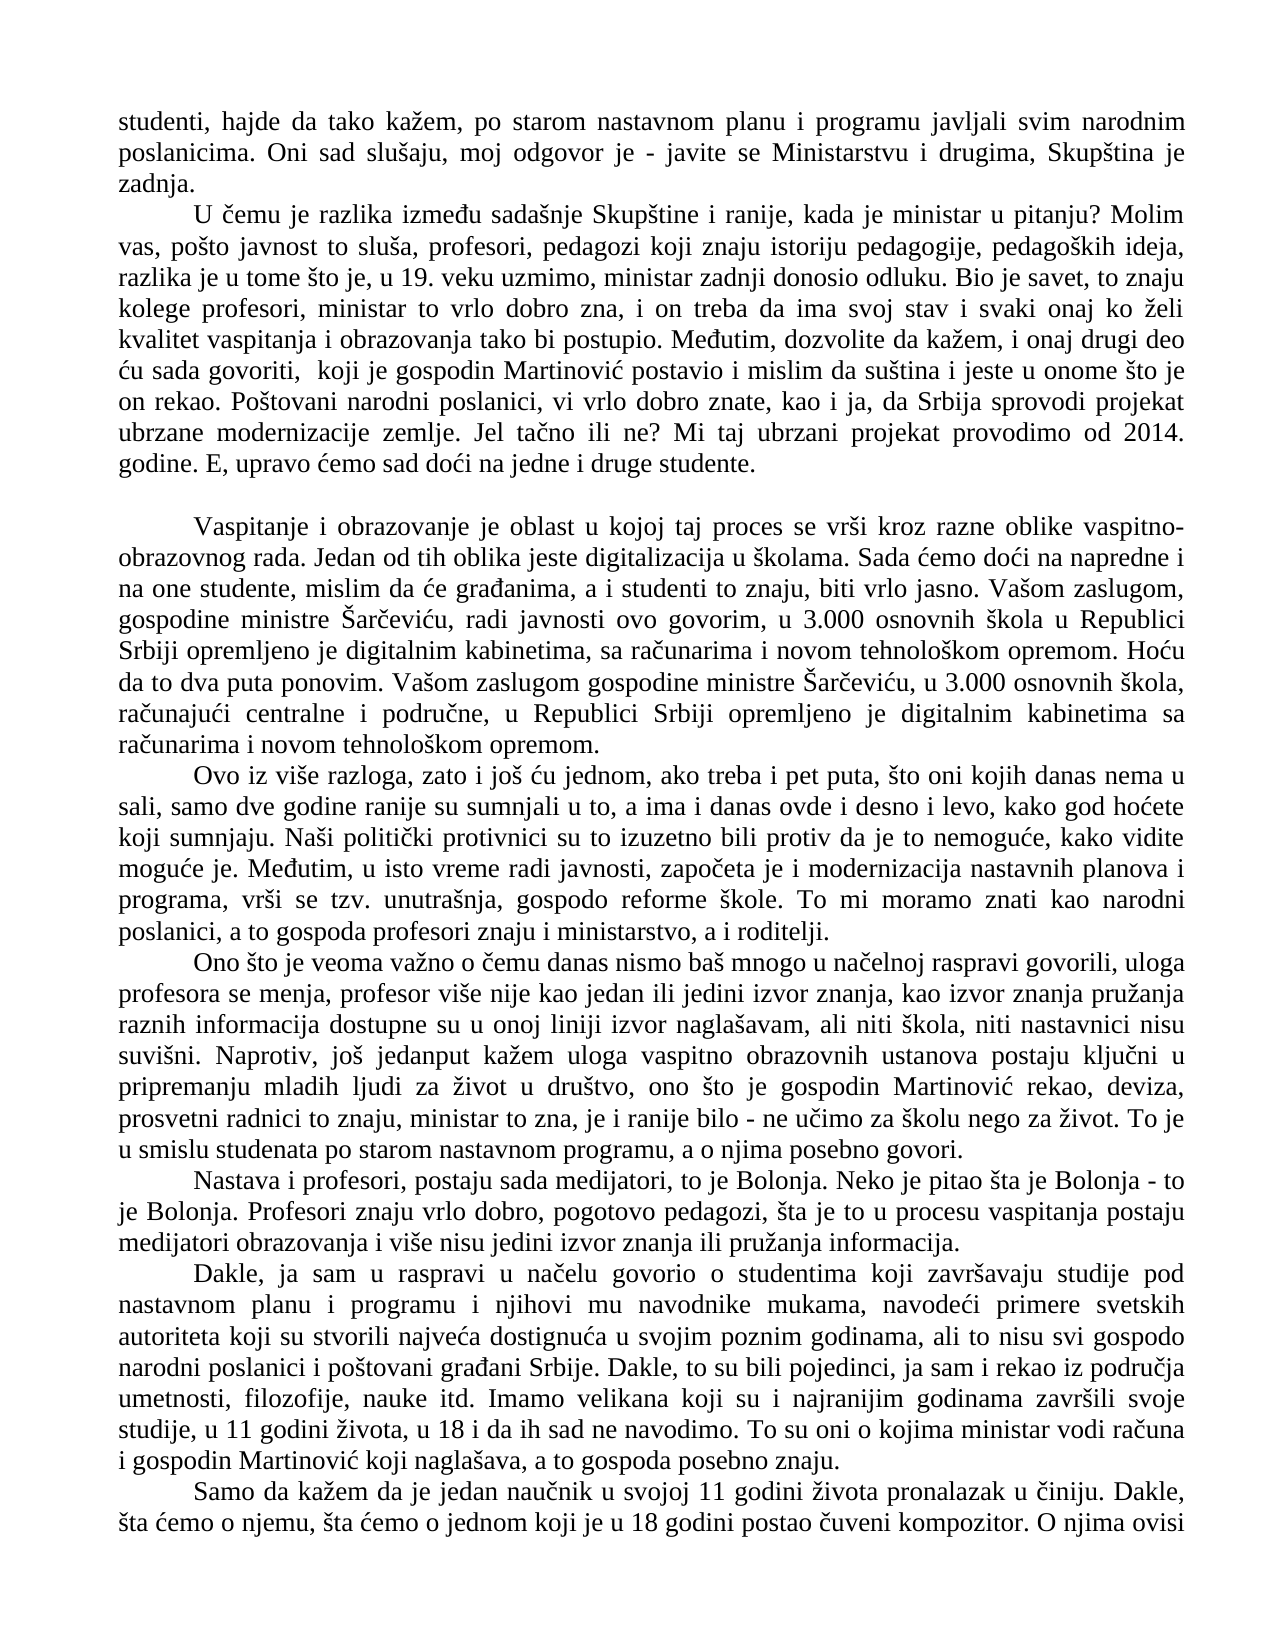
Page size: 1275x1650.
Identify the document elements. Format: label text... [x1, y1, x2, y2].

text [118, 1475, 1186, 1538]
text Ovo iz više razloga, zato i još ću jednom, ako treba i pet puta, što oni kojih danas nema u sali, samo dve godine ranije su sumnjali u to, a ima i danas ovde i desno i levo, kako god hoćete koji sumnjaju. Naši politički protivnici su to izuzetno bili protiv da je to nemoguće, kako vidite moguće je. Međutim, u isto vreme radi javnosti, započeta je i modernizacija nastavnih planova i programa, vrši se tzv. unutrašnja, gospodo reforme škole. To mi moramo znati kao narodni poslanici, a to gospoda profesori znaju i ministarstvo, a i roditelji. [118, 759, 1186, 946]
text Dakle, ja sam u raspravi u načelu govorio o studentima koji završavaju studije pod nastavnom planu i programu i njihovi mu navodnike mukama, navodeći primere svetskih autoriteta koji su stvorili najveća dostignuća u svojim poznim godinama, ali to nisu svi gospodo narodni poslanici i poštovani građani Srbije. Dakle, to su bili pojedinci, ja sam i rekao iz područja umetnosti, filozofije, nauke itd. Imamo velikana koji su i najranijim godinama završili svoje studije, u 11 godini života, u 18 i da ih sad ne navodimo. To su oni o kojima ministar vodi računa i gospodin Martinović koji naglašava, a to gospoda posebno znaju. [118, 1257, 1186, 1475]
text Nastava i profesori, postaju sada medijatori, to je Bolonja. Neko je pitao šta je Bolonja - to je Bolonja. Profesori znaju vrlo dobro, pogotovo pedagozi, šta je to u procesu vaspitanja postaju medijatori obrazovanja i više nisu jedini izvor znanja ili pružanja informacija. [118, 1164, 1186, 1257]
text U čemu je razlika između sadašnje Skupštine i ranije, kada je ministar u pitanju? Molim vas, pošto javnost to sluša, profesori, pedagozi koji znaju istoriju pedagogije, pedagoških ideja, razlika je u tome što je, u 19. veku uzmimo, ministar zadnji donosio odluku. Bio je savet, to znaju kolege profesori, ministar to vrlo dobro zna, i on treba da ima svoj stav i svaki onaj ko želi kvalitet vaspitanja i obrazovanja tako bi postupio. Međutim, dozvolite da kažem, i onaj drugi deo ću sada govoriti, koji je gospodin Martinović postavio i mislim da suština i jeste u onome što je on rekao. Poštovani narodni poslanici, vi vrlo dobro znate, kao i ja, da Srbija sprovodi projekat ubrzane modernizacije zemlje. Jel tačno ili ne? Mi taj ubrzani projekat provodimo od 2014. godine. E, upravo ćemo sad doći na jedne i druge studente. [118, 198, 1186, 479]
text Vaspitanje i obrazovanje je oblast u kojoj taj proces se vrši kroz razne oblike vaspitno-obrazovnog rada. Jedan od tih oblika jeste digitalizacija u školama. Sada ćemo doći na napredne i na one studente, mislim da će građanima, a i studenti to znaju, biti vrlo jasno. Vašom zaslugom, gospodine ministre Šarčeviću, radi javnosti ovo govorim, u 3.000 osnovnih škola u Republici Srbiji opremljeno je digitalnim kabinetima, sa računarima i novom tehnološkom opremom. Hoću da to dva puta ponovim. Vašom zaslugom gospodine ministre Šarčeviću, u 3.000 osnovnih škola, računajući centralne i područne, u Republici Srbiji opremljeno je digitalnim kabinetima sa računarima i novom tehnološkom opremom. [118, 510, 1186, 759]
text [118, 105, 1186, 198]
text Ono što je veoma važno o čemu danas nismo baš mnogo u načelnoj raspravi govorili, uloga profesora se menja, profesor više nije kao jedan ili jedini izvor znanja, kao izvor znanja pružanja raznih informacija dostupne su u onoj liniji izvor naglašavam, ali niti škola, niti nastavnici nisu suvišni. Naprotiv, još jedanput kažem uloga vaspitno obrazovnih ustanova postaju ključni u pripremanju mladih ljudi za život u društvo, ono što je gospodin Martinović rekao, deviza, prosvetni radnici to znaju, ministar to zna, je i ranije bilo - ne učimo za školu nego za život. To je u smislu studenata po starom nastavnom programu, a o njima posebno govori. [118, 946, 1186, 1164]
